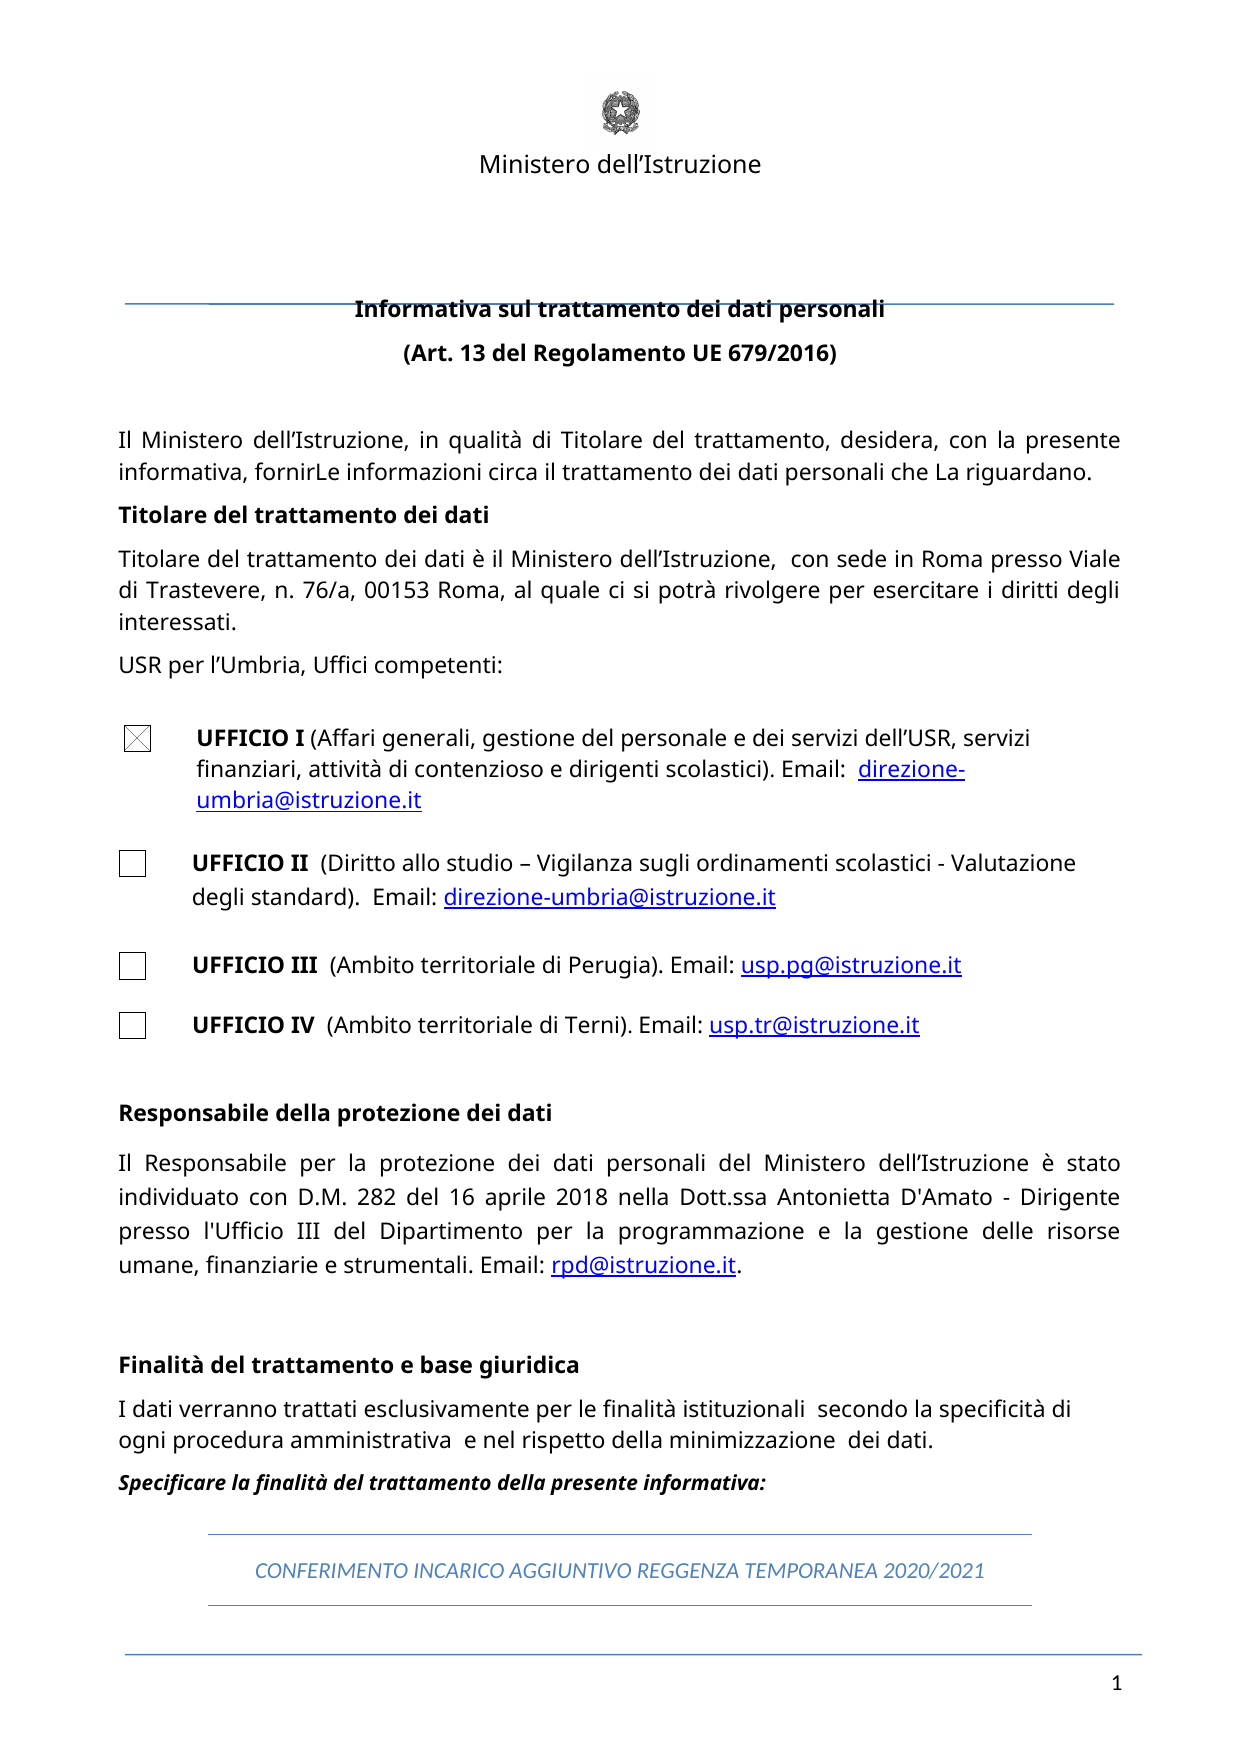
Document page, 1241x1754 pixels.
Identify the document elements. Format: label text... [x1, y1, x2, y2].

text UFFICIO I (Affari generali, gestione del personale e dei servizi dell’USR, servizi finanziari, attività di contenzioso e dirigenti scolastici). Email: direzione-umbria@istruzione.it [123, 722, 1122, 815]
picture [584, 73, 656, 148]
text UFFICIO II (Diritto allo studio – Vigilanza sugli ordinamenti scolastici - Valutazione degli standard). Email: direzione-umbria@istruzione.it [118, 847, 1122, 912]
text Titolare del trattamento dei dati è il Ministero dell’Istruzione, con sede in Roma presso Viale di Trastevere, n. 76/a, 00153 Roma, al quale ci si potrà rivolgere per esercitare i diritti degli interessati. [118, 543, 1122, 637]
text Responsabile della protezione dei dati [118, 1097, 1122, 1128]
text Specificare la finalità del trattamento della presente informativa: [118, 1468, 1122, 1497]
text UFFICIO III (Ambito territoriale di Perugia). Email: usp.pg@istruzione.it [118, 949, 1122, 980]
text I dati verranno trattati esclusivamente per le finalità istituzionali secondo la specificità di ogni procedura amministrativa e nel rispetto della minimizzazione dei dati. [118, 1393, 1122, 1456]
text USR per l’Umbria, Uffici competenti: [118, 649, 1122, 681]
text Il Responsabile per la protezione dei dati personali del Ministero dell’Istruzione è stato individuato con D.M. 282 del 16 aprile 2018 nella Dott.ssa Antonietta D'Amato - Dirigente presso l'Ufficio III del Dipartimento per la programmazione e la gestione delle risorse umane, finanziarie e strumentali. Email: rpd@istruzione.it. [118, 1147, 1122, 1280]
text UFFICIO IV (Ambito territoriale di Terni). Email: usp.tr@istruzione.it [118, 1009, 1122, 1040]
text Finalità del trattamento e base giuridica [118, 1349, 1122, 1381]
text (Art. 13 del Regolamento UE 679/2016) [118, 337, 1122, 368]
text Informativa sul trattamento dei dati personali [118, 293, 1122, 324]
text Titolare del trattamento dei dati [118, 499, 1122, 531]
text Il Ministero dell’Istruzione, in qualità di Titolare del trattamento, desidera, con la presente informativa, fornirLe informazioni circa il trattamento dei dati personali che La riguardano. [118, 424, 1122, 487]
text CONFERIMENTO INCARICO AGGIUNTIVO REGGENZA TEMPORANEA 2020/2021 [208, 1535, 1032, 1605]
